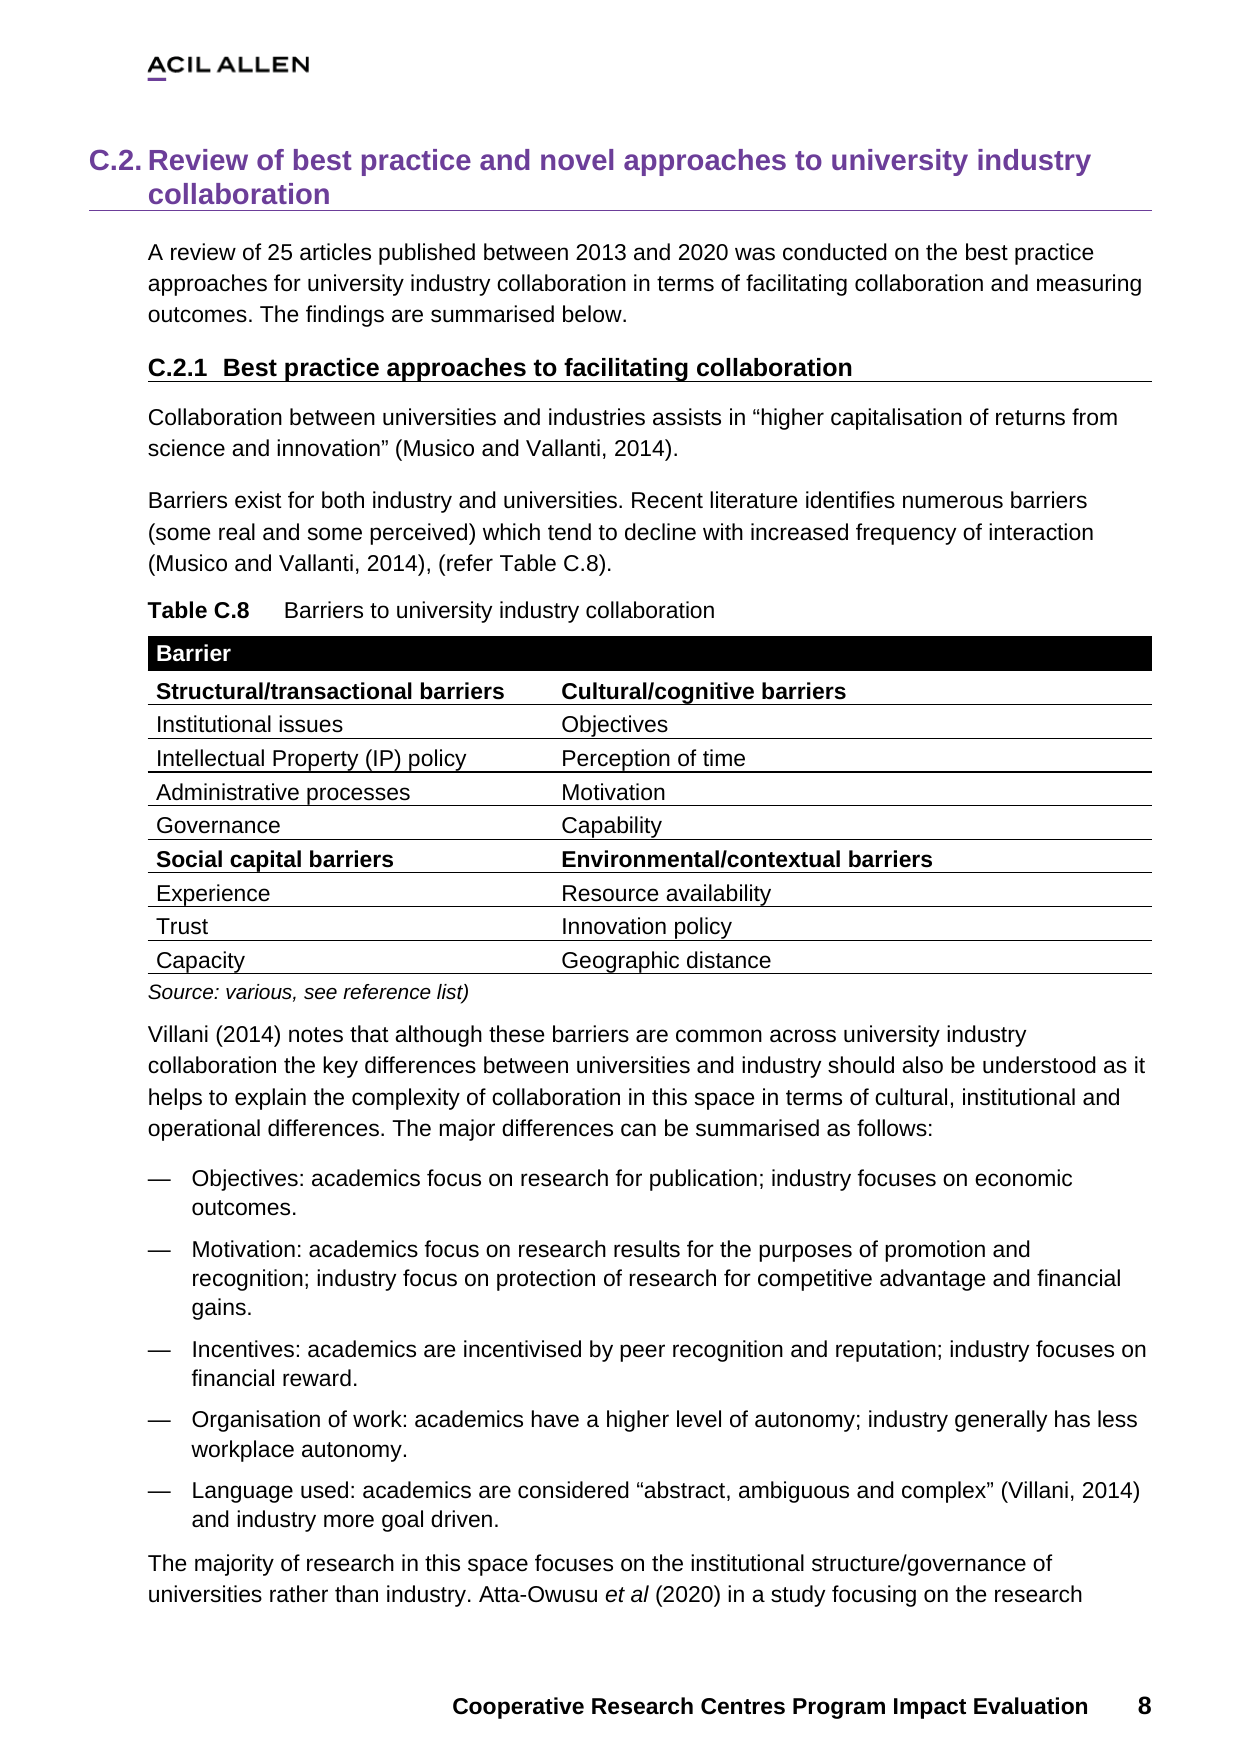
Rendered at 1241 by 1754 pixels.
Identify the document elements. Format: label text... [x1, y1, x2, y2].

picture [147, 56, 309, 81]
text Collaboration between universities and industries assists in “higher capitalisation of returns from science and innovation” (Musico and Vallanti, 2014). [148, 399, 1152, 461]
text A review of 25 articles published between 2013 and 2020 was conducted on the best practice approaches for university industry collaboration in terms of facilitating collaboration and measuring outcomes. The findings are summarised below. [148, 234, 1152, 327]
list Organisation of work: academics have a higher level of autonomy; industry generally has less workplace autonomy. [148, 1404, 1152, 1462]
subtitle C.2. Review of best practice and novel approaches to university industry collaboration [89, 143, 1152, 210]
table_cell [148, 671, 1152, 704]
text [148, 1545, 1152, 1608]
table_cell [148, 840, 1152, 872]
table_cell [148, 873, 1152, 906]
text Source: various, see reference list) [148, 980, 1152, 1004]
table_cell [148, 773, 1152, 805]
list Objectives: academics focus on research for publication; industry focuses on economic outcomes. [148, 1162, 1152, 1220]
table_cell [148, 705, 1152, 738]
list Motivation: academics focus on research results for the purposes of promotion and recognition; industry focus on protection of research for competitive advantage and financial gains. [148, 1233, 1152, 1320]
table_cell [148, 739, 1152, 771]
list Incentives: academics are incentivised by peer recognition and reputation; industry focuses on financial reward. [148, 1333, 1152, 1391]
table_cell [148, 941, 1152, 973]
list Language used: academics are considered “abstract, ambiguous and complex” (Villani, 2014) and industry more goal driven. [148, 1474, 1152, 1533]
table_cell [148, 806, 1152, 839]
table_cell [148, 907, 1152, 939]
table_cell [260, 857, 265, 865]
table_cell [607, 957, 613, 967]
subtitle C.2.1 Best practice approaches to facilitating collaboration [148, 352, 1152, 381]
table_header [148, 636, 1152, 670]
text Villani (2014) notes that although these barriers are common across university industry collaboration the key differences between universities and industry should also be understood as it helps to explain the complexity of collaboration in this space in terms of cultural, institutional and operational differences. The major differences can be summarised as follows: [148, 1016, 1152, 1141]
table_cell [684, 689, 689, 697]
